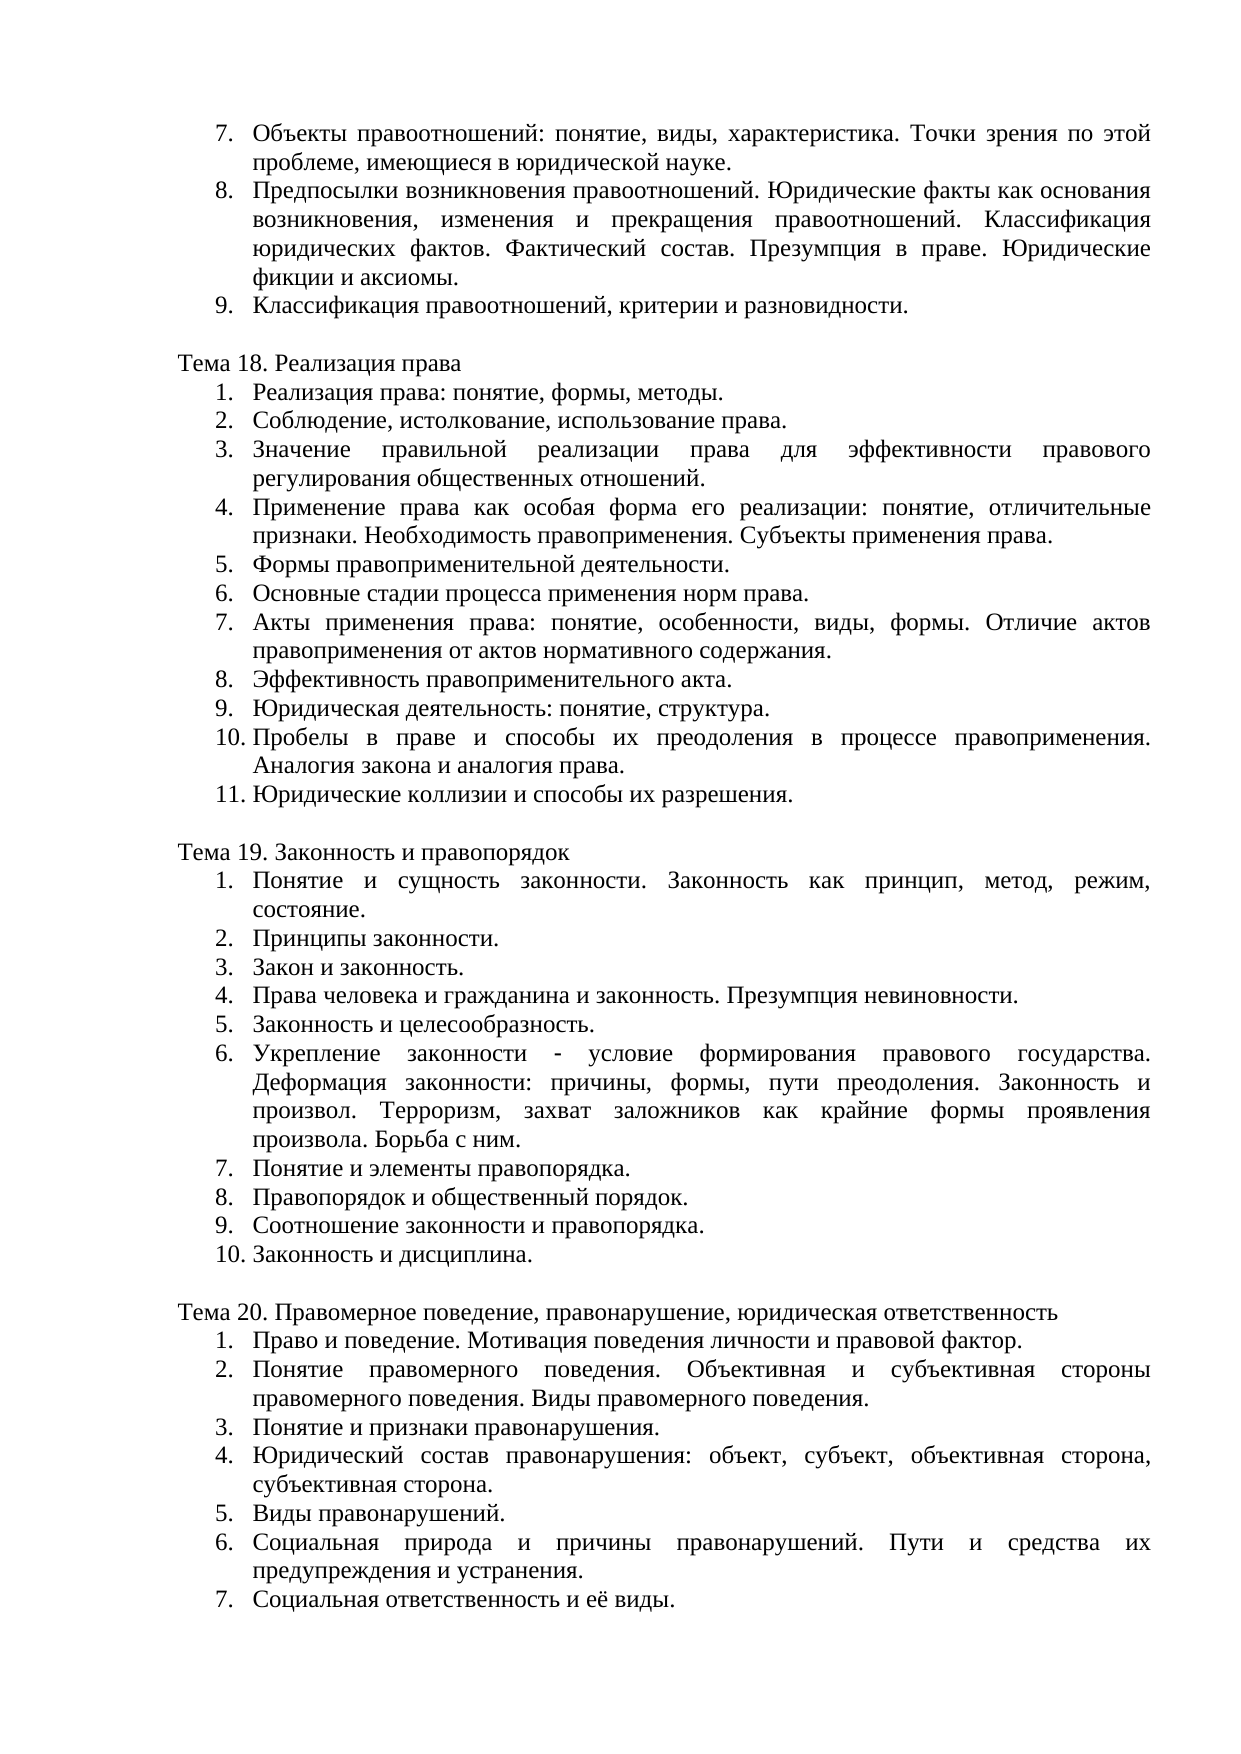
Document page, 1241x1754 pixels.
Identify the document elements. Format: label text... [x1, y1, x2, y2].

list Применение права как особая форма его реализации: понятие, отличительные признаки. Необходимость правоприменения. Субъекты применения права. [215, 492, 1152, 549]
list Юридический состав правонарушения: объект, субъект, объективная сторона, субъективная сторона. [215, 1441, 1152, 1498]
list Закон и законность. [215, 952, 1152, 981]
list Правопорядок и общественный порядок. [215, 1182, 1152, 1211]
list Юридическая деятельность: понятие, структура. [215, 693, 1152, 722]
list Социальная природа и причины правонарушений. Пути и средства их предупреждения и устранения. [215, 1527, 1152, 1584]
text Тема 18. Реализация права [177, 348, 1152, 377]
list Соотношение законности и правопорядка. [215, 1211, 1152, 1239]
list Укрепление законности условие формирования правового государства. Деформация законности: причины, формы, пути преодоления. Законность и произвол. Терроризм, захват заложников как крайние формы проявления произвола. Борьба с ним. [215, 1038, 1152, 1153]
list Значение правильной реализации права для эффективности правового регулирования общественных отношений. [215, 434, 1152, 492]
list Юридические коллизии и способы их разрешения. [215, 779, 1152, 808]
list Классификация правоотношений, критерии и разновидности. [215, 291, 1152, 319]
list Объекты правоотношений: понятие, виды, характеристика. Точки зрения по этой проблеме, имеющиеся в юридической науке. [215, 118, 1152, 176]
text Тема 20. Правомерное поведение, правонарушение, юридическая ответственность [177, 1297, 1152, 1326]
list Реализация права: понятие, формы, методы. [215, 377, 1152, 406]
text Тема 19. Законность и правопорядок [177, 837, 1152, 866]
list Понятие и сущность законности. Законность как принцип, метод, режим, состояние. [215, 866, 1152, 923]
list Акты применения права: понятие, особенности, виды, формы. Отличие актов правоприменения от актов нормативного содержания. [215, 607, 1152, 664]
list Понятие и элементы правопорядка. [215, 1153, 1152, 1182]
list Социальная ответственность и её виды. [215, 1584, 1152, 1613]
list Законность и целесообразность. [215, 1009, 1152, 1038]
list Виды правонарушений. [215, 1498, 1152, 1527]
list Эффективность правоприменительного акта. [215, 664, 1152, 693]
list Соблюдение, истолкование, использование права. [215, 406, 1152, 434]
list Право и поведение. Мотивация поведения личности и правовой фактор. [215, 1326, 1152, 1354]
list Понятие правомерного поведения. Объективная и субъективная стороны правомерного поведения. Виды правомерного поведения. [215, 1354, 1152, 1412]
list Принципы законности. [215, 923, 1152, 952]
list Законность и дисциплина. [215, 1239, 1152, 1268]
list Права человека и гражданина и законность. Презумпция невиновности. [215, 981, 1152, 1009]
list Пробелы в праве и способы их преодоления в процессе правоприменения. Аналогия закона и аналогия права. [215, 722, 1152, 779]
list Понятие и признаки правонарушения. [215, 1412, 1152, 1441]
list Предпосылки возникновения правоотношений. Юридические факты как основания возникновения, изменения и прекращения правоотношений. Классификация юридических фактов. Фактический состав. Презумпция в праве. Юридические фикции и аксиомы. [215, 176, 1152, 291]
list Основные стадии процесса применения норм права. [215, 578, 1152, 607]
list Формы правоприменительной деятельности. [215, 549, 1152, 578]
